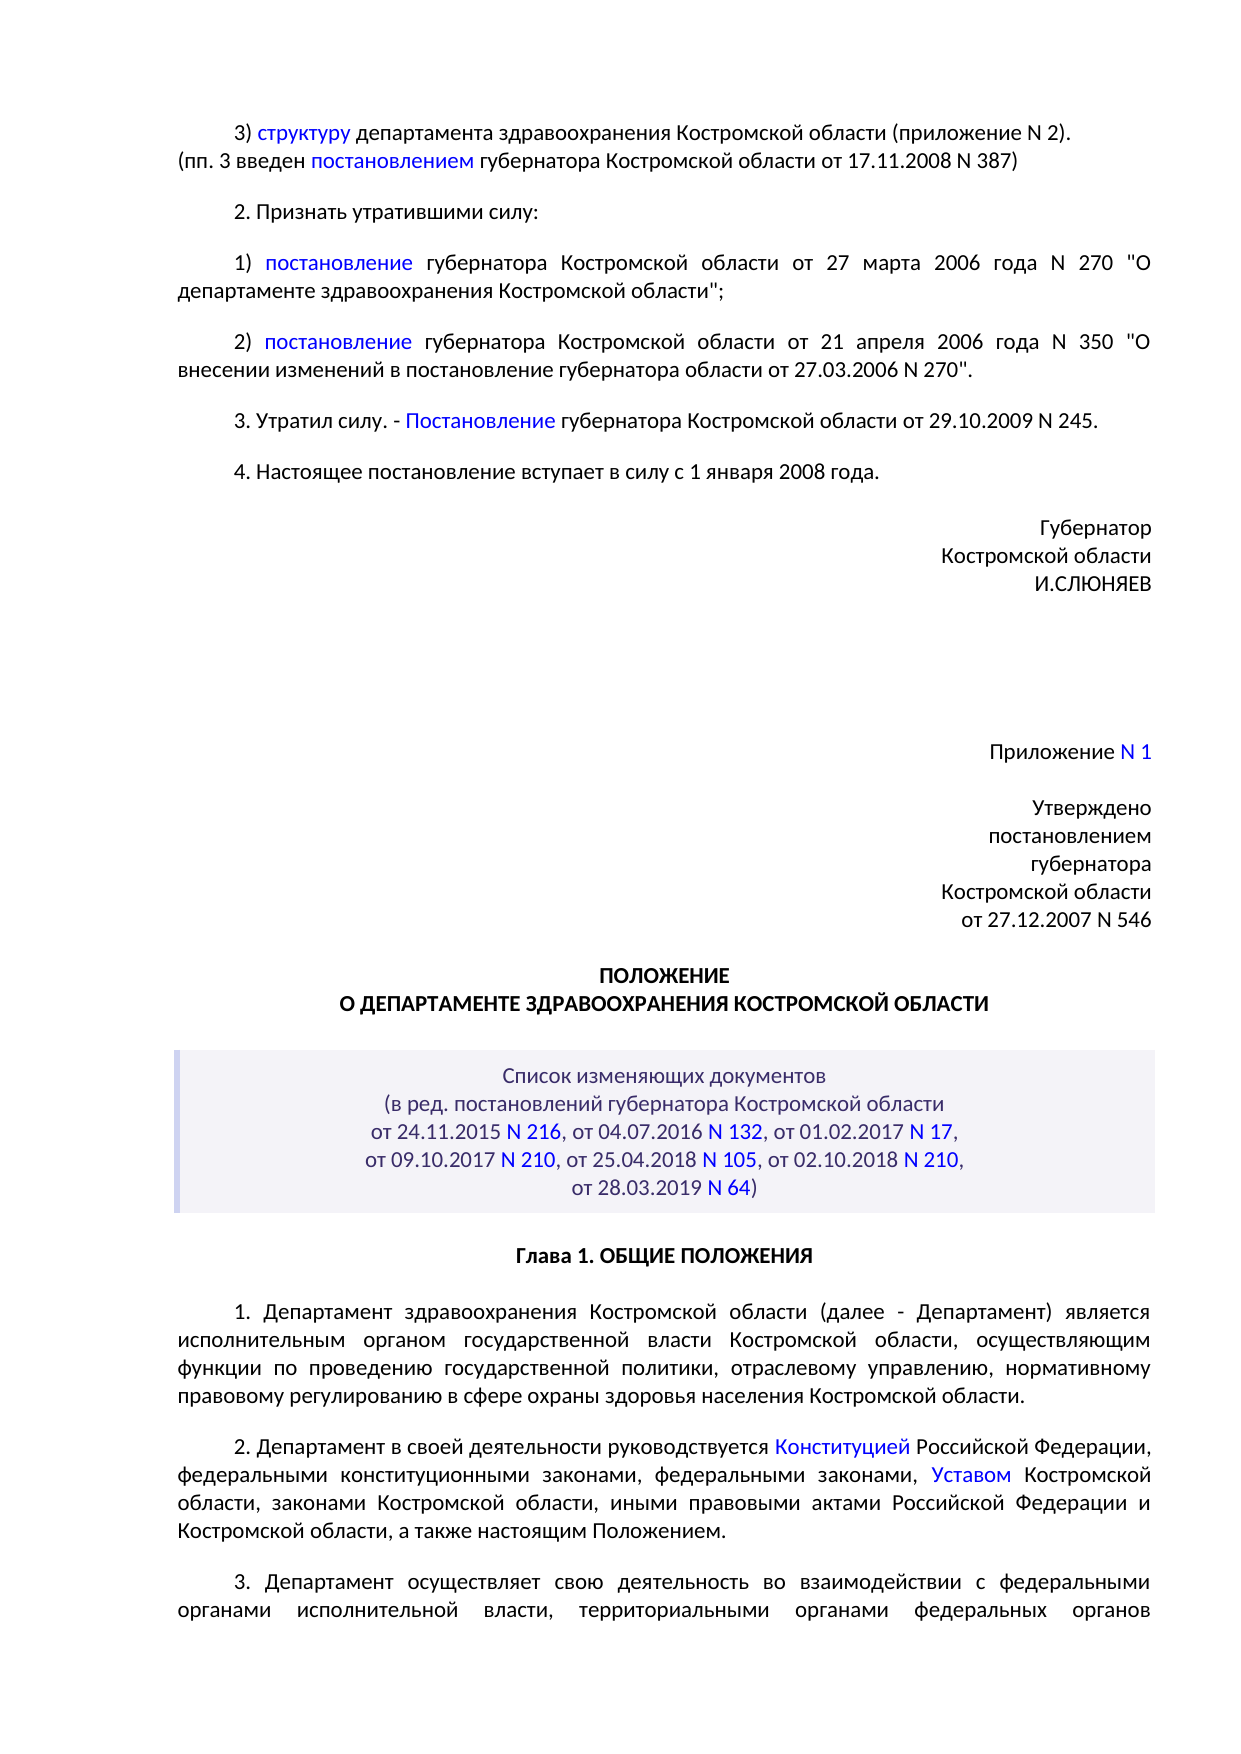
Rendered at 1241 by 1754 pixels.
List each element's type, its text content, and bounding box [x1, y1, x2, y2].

text Костромской области [177, 877, 1152, 905]
text Костромской области [177, 541, 1152, 569]
text Приложение N 1 [177, 737, 1152, 765]
text 4. Настоящее постановление вступает в силу с 1 января 2008 года. [177, 457, 1152, 485]
text Губернатор [177, 513, 1152, 541]
text губернатора [177, 849, 1152, 877]
text Утверждено [177, 793, 1152, 821]
text 2. Департамент в своей деятельности руководствуется Конституцией Российской Федерации, федеральными конституционными законами, федеральными законами, Уставом Костромской области, законами Костромской области, иными правовыми актами Российской Федерации и Костромской области, а также настоящим Положением. [177, 1432, 1152, 1544]
title Глава 1. ОБЩИЕ ПОЛОЖЕНИЯ [177, 1241, 1152, 1269]
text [177, 1567, 1152, 1623]
text И.СЛЮНЯЕВ [177, 569, 1152, 597]
text 3. Утратил силу. - Постановление губернатора Костромской области от 29.10.2009 N 245. [177, 406, 1152, 434]
text 2) постановление губернатора Костромской области от 21 апреля 2006 года N 350 "О внесении изменений в постановление губернатора области от 27.03.2006 N 270". [177, 327, 1152, 383]
table_header Список изменяющих документов (в ред. постановлений губернатора Костромской области от 24.11.2015 N 216, от 04.07.2016 N 132, от 01.02.2017 N 17, от 09.10.2017 N 210, от 25.04.2018 N 105, от 02.10.2018 N 210, от 28.03.2019 N 64) [180, 1050, 1149, 1213]
text 1. Департамент здравоохранения Костромской области (далее - Департамент) является исполнительным органом государственной власти Костромской области, осуществляющим функции по проведению государственной политики, отраслевому управлению, нормативному правовому регулированию в сфере охраны здоровья населения Костромской области. [177, 1297, 1152, 1409]
title ПОЛОЖЕНИЕ [177, 961, 1152, 989]
text (пп. 3 введен постановлением губернатора Костромской области от 17.11.2008 N 387) [177, 146, 1152, 174]
title О ДЕПАРТАМЕНТЕ ЗДРАВООХРАНЕНИЯ КОСТРОМСКОЙ ОБЛАСТИ [177, 989, 1152, 1017]
text от 27.12.2007 N 546 [177, 905, 1152, 933]
text 1) постановление губернатора Костромской области от 27 марта 2006 года N 270 "О департаменте здравоохранения Костромской области"; [177, 248, 1152, 304]
text 3) структуру департамента здравоохранения Костромской области (приложение N 2). [177, 118, 1152, 146]
text 2. Признать утратившими силу: [177, 197, 1152, 225]
text постановлением [177, 821, 1152, 849]
